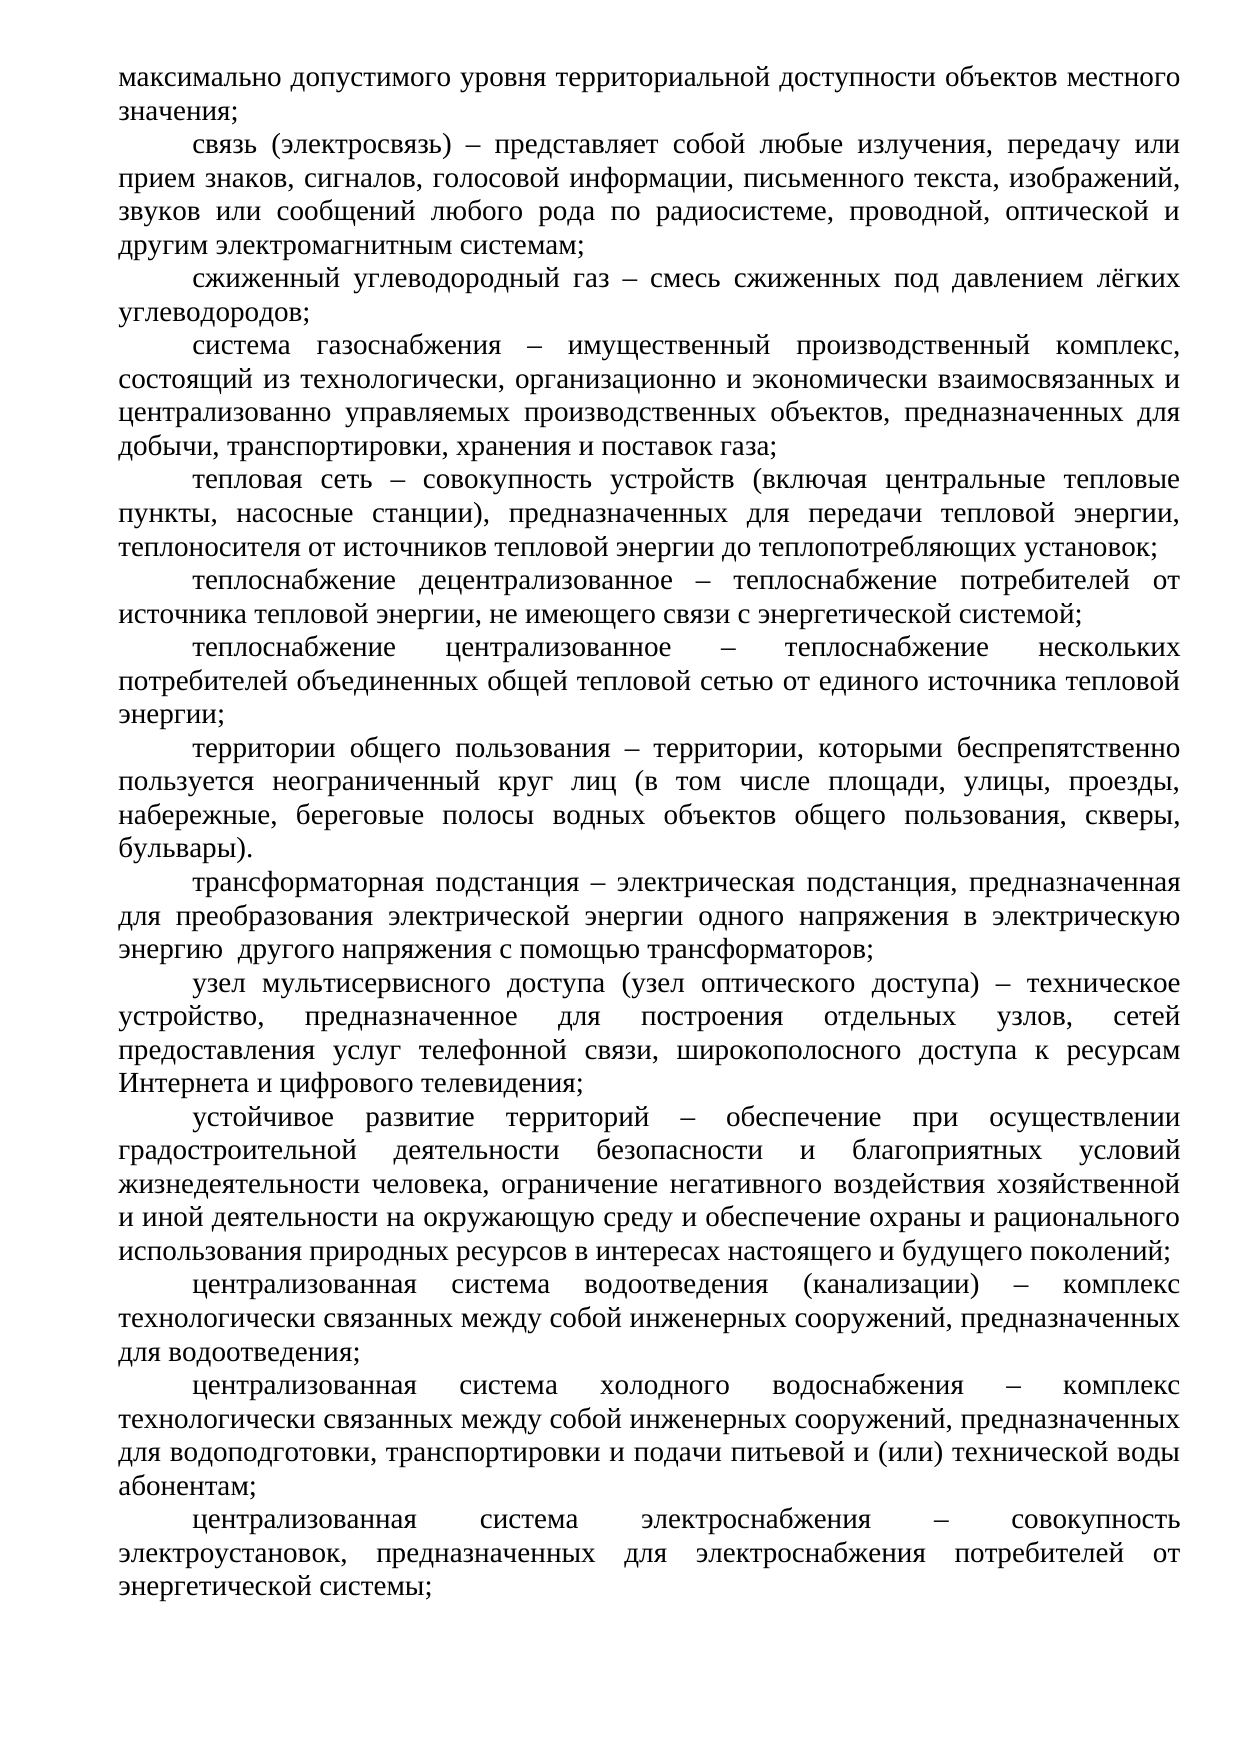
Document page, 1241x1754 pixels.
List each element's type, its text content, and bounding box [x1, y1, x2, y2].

text система газоснабжения – имущественный производственный комплекс, состоящий из технологически, организационно и экономически взаимосвязанных и централизованно управляемых производственных объектов, предназначенных для добычи, транспортировки, хранения и поставок газа; [118, 327, 1181, 462]
text централизованная система водоотведения (канализации) – комплекс технологически связанных между собой инженерных сооружений, предназначенных для водоотведения; [118, 1267, 1181, 1367]
text территории общего пользования – территории, которыми беспрепятственно пользуется неограниченный круг лиц (в том числе площади, улицы, проезды, набережные, береговые полосы водных объектов общего пользования, скверы, бульвары). [118, 730, 1181, 864]
text тепловая сеть – совокупность устройств (включая центральные тепловые пункты, насосные станции), предназначенных для передачи тепловой энергии, теплоносителя от источников тепловой энергии до теплопотребляющих установок; [118, 462, 1181, 562]
text централизованная система электроснабжения – совокупность электроустановок, предназначенных для электроснабжения потребителей от энергетической системы; [118, 1501, 1181, 1602]
text сжиженный углеводородный газ – смесь сжиженных под давлением лёгких углеводородов; [118, 260, 1181, 327]
text связь (электросвязь) – представляет собой любые излучения, передачу или прием знаков, сигналов, голосовой информации, письменного текста, изображений, звуков или сообщений любого рода по радиосистеме, проводной, оптической и другим электромагнитным системам; [118, 126, 1181, 260]
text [118, 59, 1181, 126]
text устойчивое развитие территорий – обеспечение при осуществлении градостроительной деятельности безопасности и благоприятных условий жизнедеятельности человека, ограничение негативного воздействия хозяйственной и иной деятельности на окружающую среду и обеспечение охраны и рационального использования природных ресурсов в интересах настоящего и будущего поколений; [118, 1099, 1181, 1267]
text трансформаторная подстанция – электрическая подстанция, предназначенная для преобразования электрической энергии одного напряжения в электрическую энергию другого напряжения с помощью трансформаторов; [118, 864, 1181, 965]
text теплоснабжение централизованное – теплоснабжение нескольких потребителей объединенных общей тепловой сетью от единого источника тепловой энергии; [118, 629, 1181, 730]
text узел мультисервисного доступа (узел оптического доступа) – техническое устройство, предназначенное для построения отдельных узлов, сетей предоставления услуг телефонной связи, широкополосного доступа к ресурсам Интернета и цифрового телевидения; [118, 965, 1181, 1099]
text теплоснабжение децентрализованное – теплоснабжение потребителей от источника тепловой энергии, не имеющего связи с энергетической системой; [118, 562, 1181, 629]
text централизованная система холодного водоснабжения – комплекс технологически связанных между собой инженерных сооружений, предназначенных для водоподготовки, транспортировки и подачи питьевой и (или) технической воды абонентам; [118, 1367, 1181, 1501]
